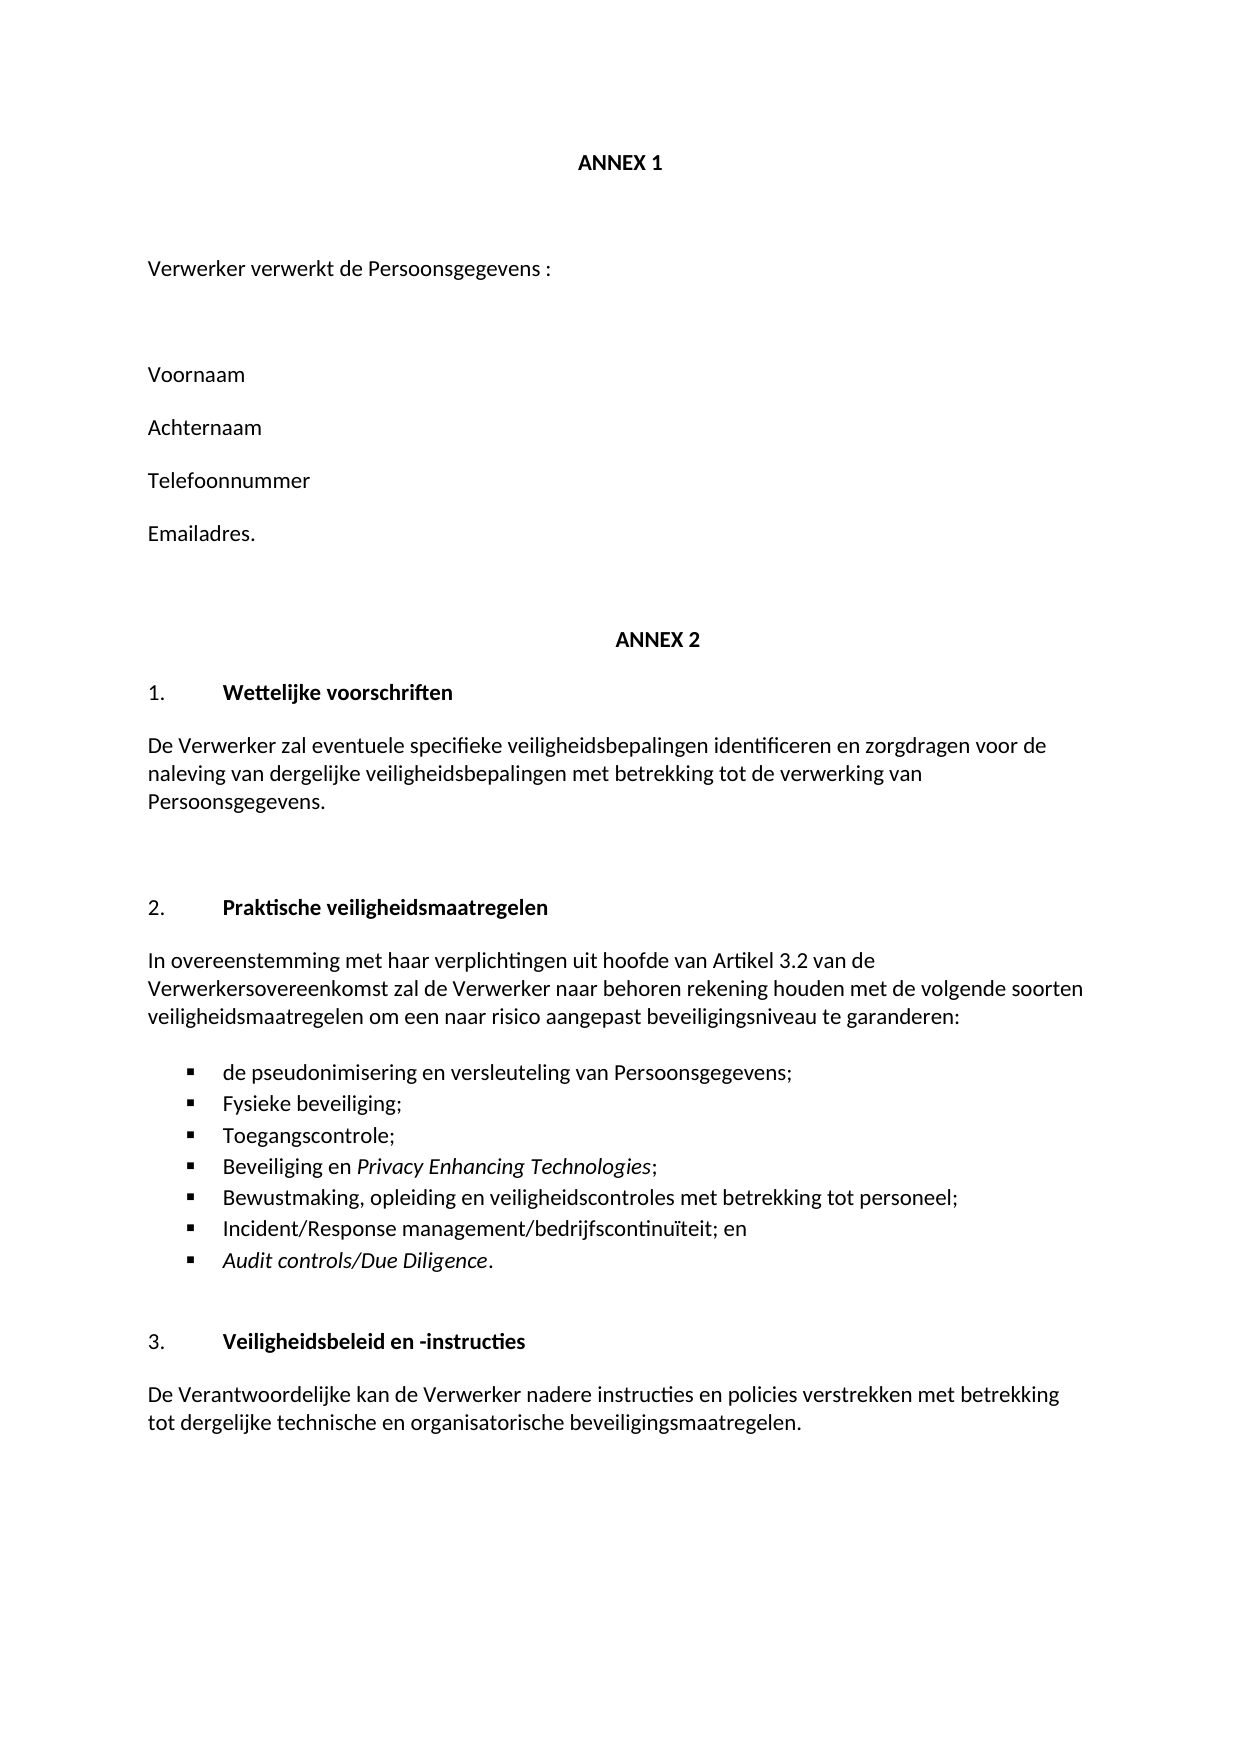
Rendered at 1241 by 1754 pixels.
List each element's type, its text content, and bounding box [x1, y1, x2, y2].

text De Verantwoordelijke kan de Verwerker nadere instructies en policies verstrekken met betrekking tot dergelijke technische en organisatorische beveiligingsmaatregelen. [148, 1380, 1093, 1436]
subtitle Praktische veiligheidsmaatregelen [148, 893, 1093, 921]
list Beveiliging en Privacy Enhancing Technologies; [185, 1149, 1093, 1180]
title ANNEX 1 [148, 148, 1093, 176]
subtitle ANNEX 2 [223, 625, 1093, 653]
list de pseudonimisering en versleuteling van Persoonsgegevens; [185, 1055, 1093, 1086]
text In overeenstemming met haar verplichtingen uit hoofde van Artikel 3.2 van de Verwerkersovereenkomst zal de Verwerker naar behoren rekening houden met de volgende soorten veiligheidsmaatregelen om een naar risico aangepast beveiligingsniveau te garanderen: [148, 946, 1093, 1030]
text Verwerker verwerkt de Persoonsgegevens : [148, 254, 1093, 282]
list Incident/Response management/bedrijfscontinuïteit; en [185, 1211, 1093, 1242]
list Toegangscontrole; [185, 1117, 1093, 1149]
subtitle Wettelijke voorschriften [148, 678, 1093, 706]
text De Verwerker zal eventuele specifieke veiligheidsbepalingen identificeren en zorgdragen voor de naleving van dergelijke veiligheidsbepalingen met betrekking tot de verwerking van Persoonsgegevens. [148, 731, 1093, 815]
text Achternaam [148, 413, 1093, 441]
text Voornaam [148, 360, 1093, 388]
text Emailadres. [148, 519, 1093, 547]
text Telefoonnummer [148, 466, 1093, 494]
list Bewustmaking, opleiding en veiligheidscontroles met betrekking tot personeel; [185, 1180, 1093, 1211]
list Fysieke beveiliging; [185, 1086, 1093, 1117]
list Audit controls/Due Diligence. [185, 1242, 1093, 1274]
subtitle Veiligheidsbeleid en -instructies [148, 1327, 1093, 1355]
